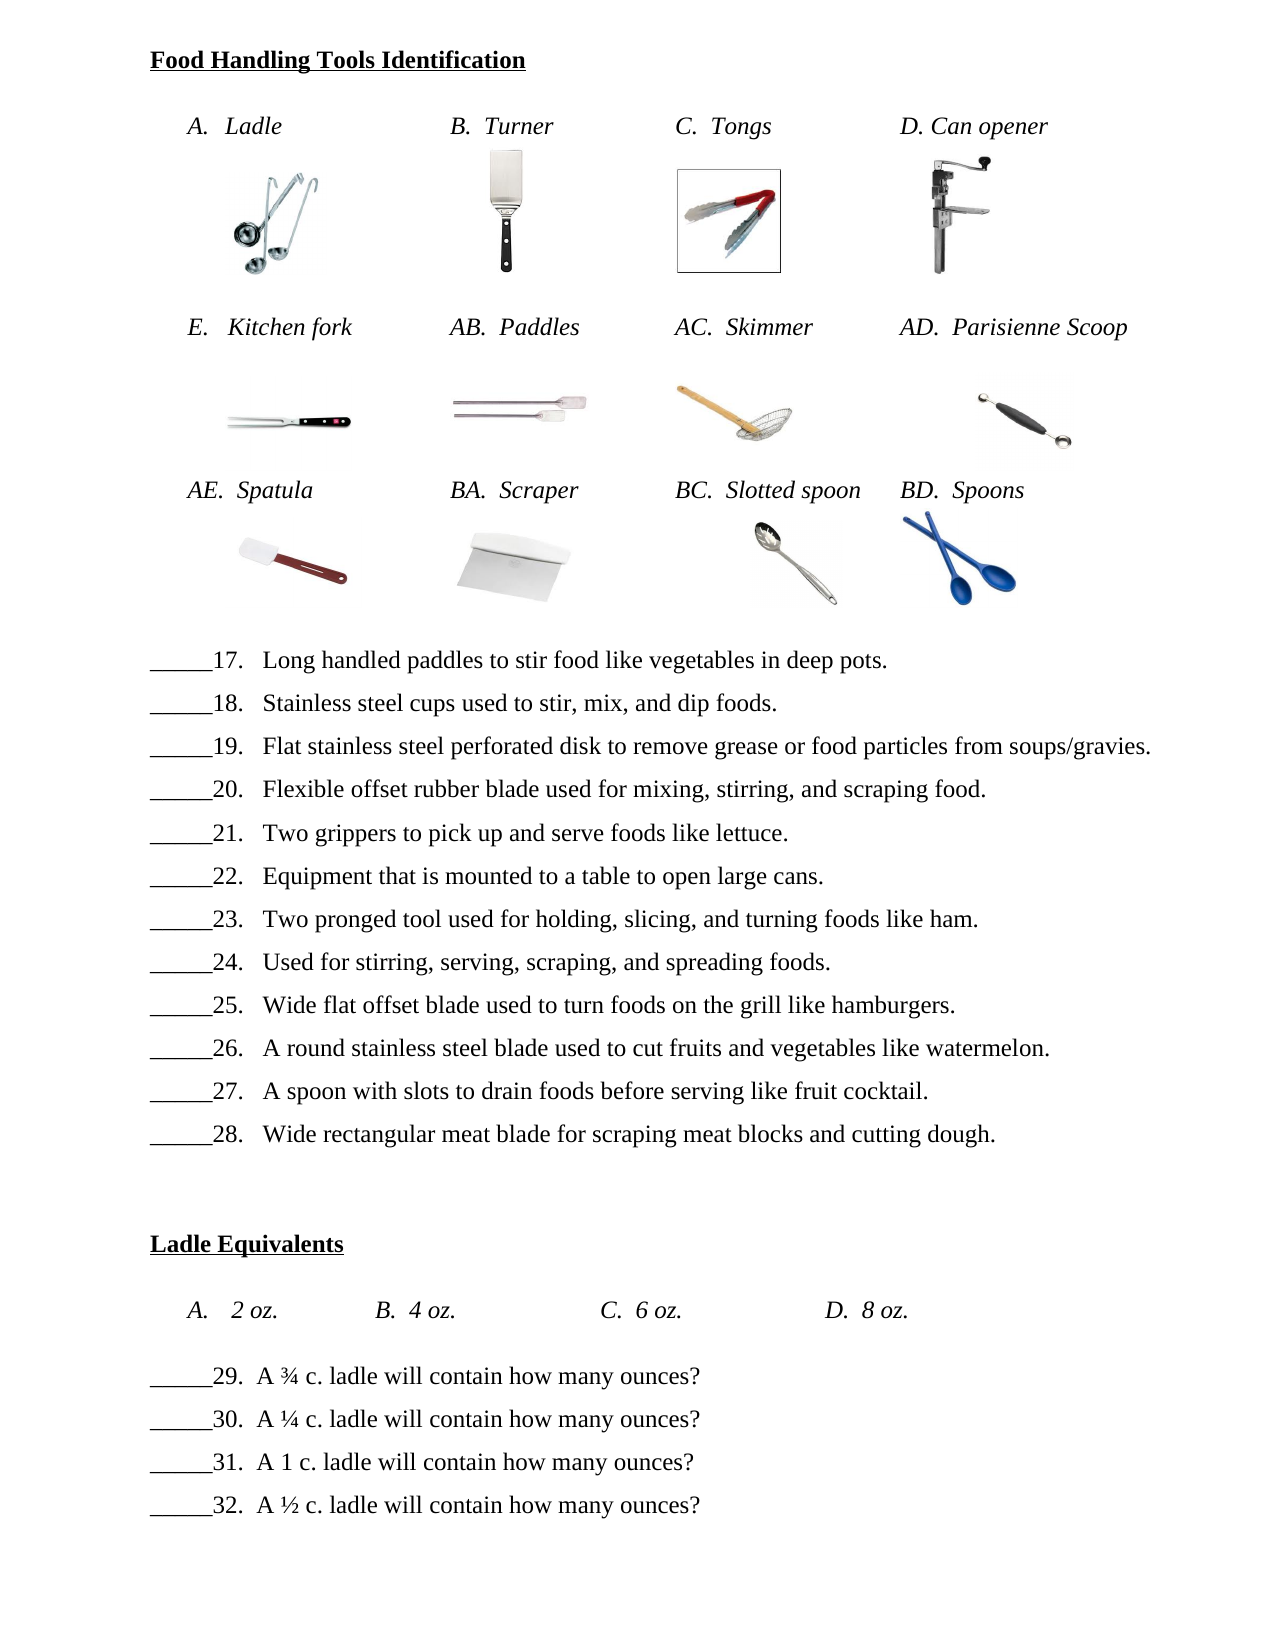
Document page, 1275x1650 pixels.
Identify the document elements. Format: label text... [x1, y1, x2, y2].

text _____20. Flexible offset rubber blade used for mixing, stirring, and scraping food. [150, 774, 1230, 803]
text _____23. Two pronged tool used for holding, slicing, and turning foods like ham. [150, 904, 1230, 933]
text _____21. Two grippers to pick up and serve foods like lettuce. [150, 818, 1230, 846]
picture [450, 144, 561, 275]
text E. Kitchen fork AB. Paddles AC. Skimmer AD. Parisienne Scoop [187, 312, 1230, 341]
picture [900, 508, 1018, 608]
text _____28. Wide rectangular meat blade for scraping meat blocks and cutting dough. [150, 1119, 1230, 1148]
picture [750, 520, 844, 608]
text _____29. A ¾ c. ladle will contain how many ounces? [150, 1361, 1230, 1389]
text _____32. A ½ c. ladle will contain how many ounces? [150, 1490, 1230, 1519]
text _____19. Flat stainless steel perforated disk to remove grease or food particles from soups/gravies. [150, 731, 1230, 760]
picture [450, 526, 578, 608]
text _____31. A 1 c. ladle will contain how many ounces? [150, 1447, 1230, 1476]
text _____30. A ¼ c. ladle will contain how many ounces? [150, 1404, 1230, 1433]
picture [225, 376, 352, 471]
text Ladle Equivalents [150, 1229, 1230, 1257]
picture [900, 154, 1021, 275]
text _____24. Used for stirring, serving, scraping, and spreading foods. [150, 947, 1230, 976]
list 2 oz. B. 4 oz. C. 6 oz. D. 8 oz. [187, 1295, 1230, 1323]
picture [975, 372, 1074, 471]
picture [225, 517, 362, 608]
list Ladle B. Turner C. Tongs D. Can opener [187, 111, 1230, 140]
text Food Handling Tools Identification [150, 45, 1230, 74]
text _____27. A spoon with slots to drain foods before serving like fruit cocktail. [150, 1076, 1230, 1105]
text _____18. Stainless steel cups used to stir, mix, and dip foods. [150, 688, 1230, 717]
text _____22. Equipment that is mounted to a table to open large cans. [150, 861, 1230, 889]
picture [225, 172, 327, 275]
picture [450, 345, 590, 471]
text _____25. Wide flat offset blade used to turn foods on the grill like hamburgers. [150, 990, 1230, 1019]
picture [675, 352, 794, 471]
picture [675, 167, 783, 275]
text _____17. Long handled paddles to stir food like vegetables in deep pots. [150, 645, 1230, 674]
text AE. Spatula BA. Scraper BC. Slotted spoon BD. Spoons [187, 475, 1230, 504]
text _____26. A round stainless steel blade used to cut fruits and vegetables like watermelon. [150, 1033, 1230, 1062]
